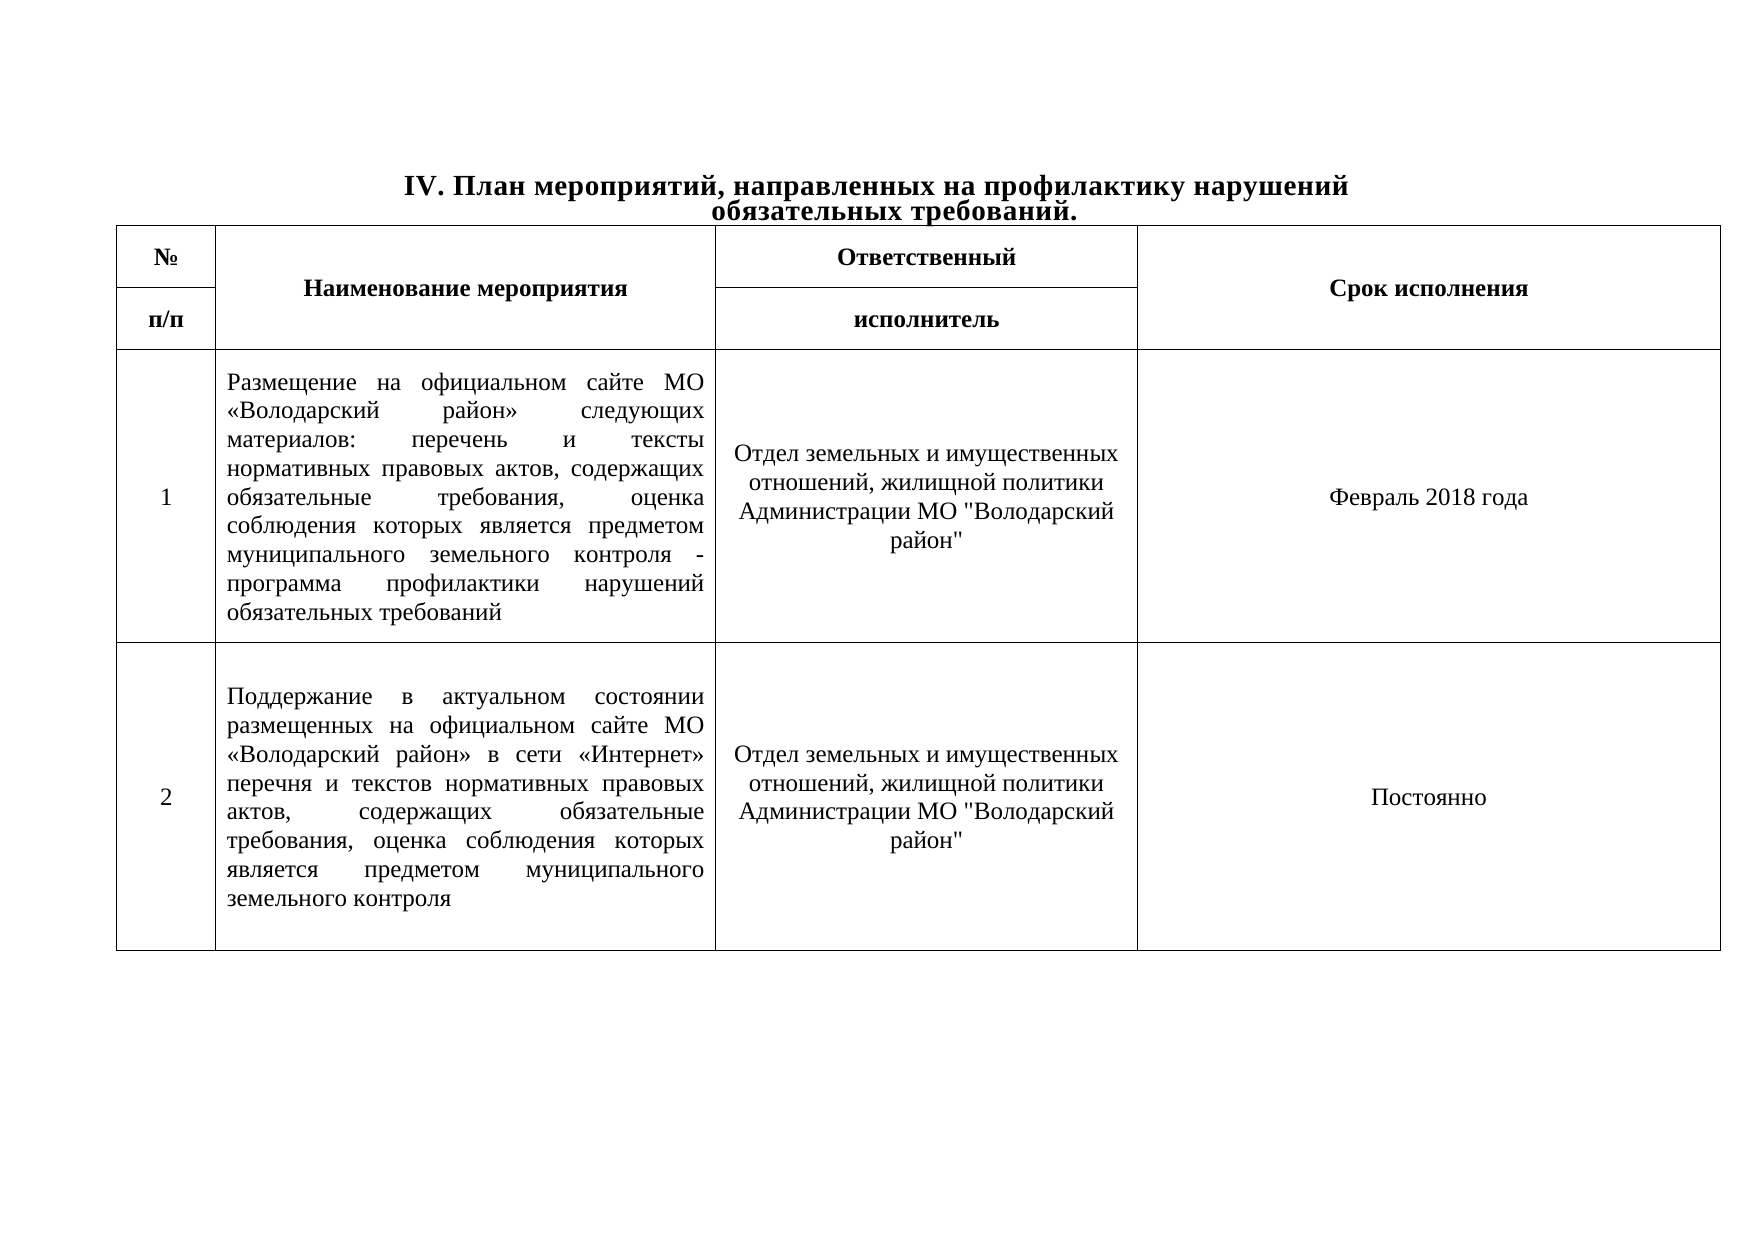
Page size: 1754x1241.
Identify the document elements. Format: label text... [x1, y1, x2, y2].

table_cell исполнитель [716, 288, 1137, 349]
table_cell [716, 643, 1137, 949]
table_cell 1 [117, 350, 215, 642]
table_cell Размещение на официальном сайте МО «Володарский район» следующих материалов: перечень и тексты нормативных правовых актов, содержащих обязательные требования, оценка соблюдения которых является предметом муниципального земельного контроля - программа профилактики нарушений обязательных требований [216, 350, 715, 642]
table_header Срок исполнения [1138, 226, 1720, 349]
text IV. План мероприятий, направленных на профилактику нарушений [118, 177, 1041, 200]
text IV. План мероприятий, направленных на профилактику нарушений [1045, 177, 1636, 200]
table_cell Февраль 2018 года [1138, 350, 1720, 642]
table_header Наименование мероприятия [216, 226, 715, 349]
text обязательных требований. [153, 202, 1636, 225]
table_cell Поддержание в актуальном состоянии размещенных на официальном сайте МО «Володарский район» в сети «Интернет» перечня и текстов нормативных правовых актов, содержащих обязательные требования, оценка соблюдения которых является предметом муниципального земельного контроля [216, 643, 715, 949]
table_header № [117, 226, 215, 287]
table_cell п/п [117, 288, 215, 349]
table_header Ответственный [716, 226, 1137, 287]
table_cell 2 [117, 643, 215, 949]
table_cell Отдел земельных и имущественных отношений, жилищной политики Администрации МО "Володарский район" [716, 350, 1137, 642]
table_cell Постоянно [1138, 643, 1720, 949]
